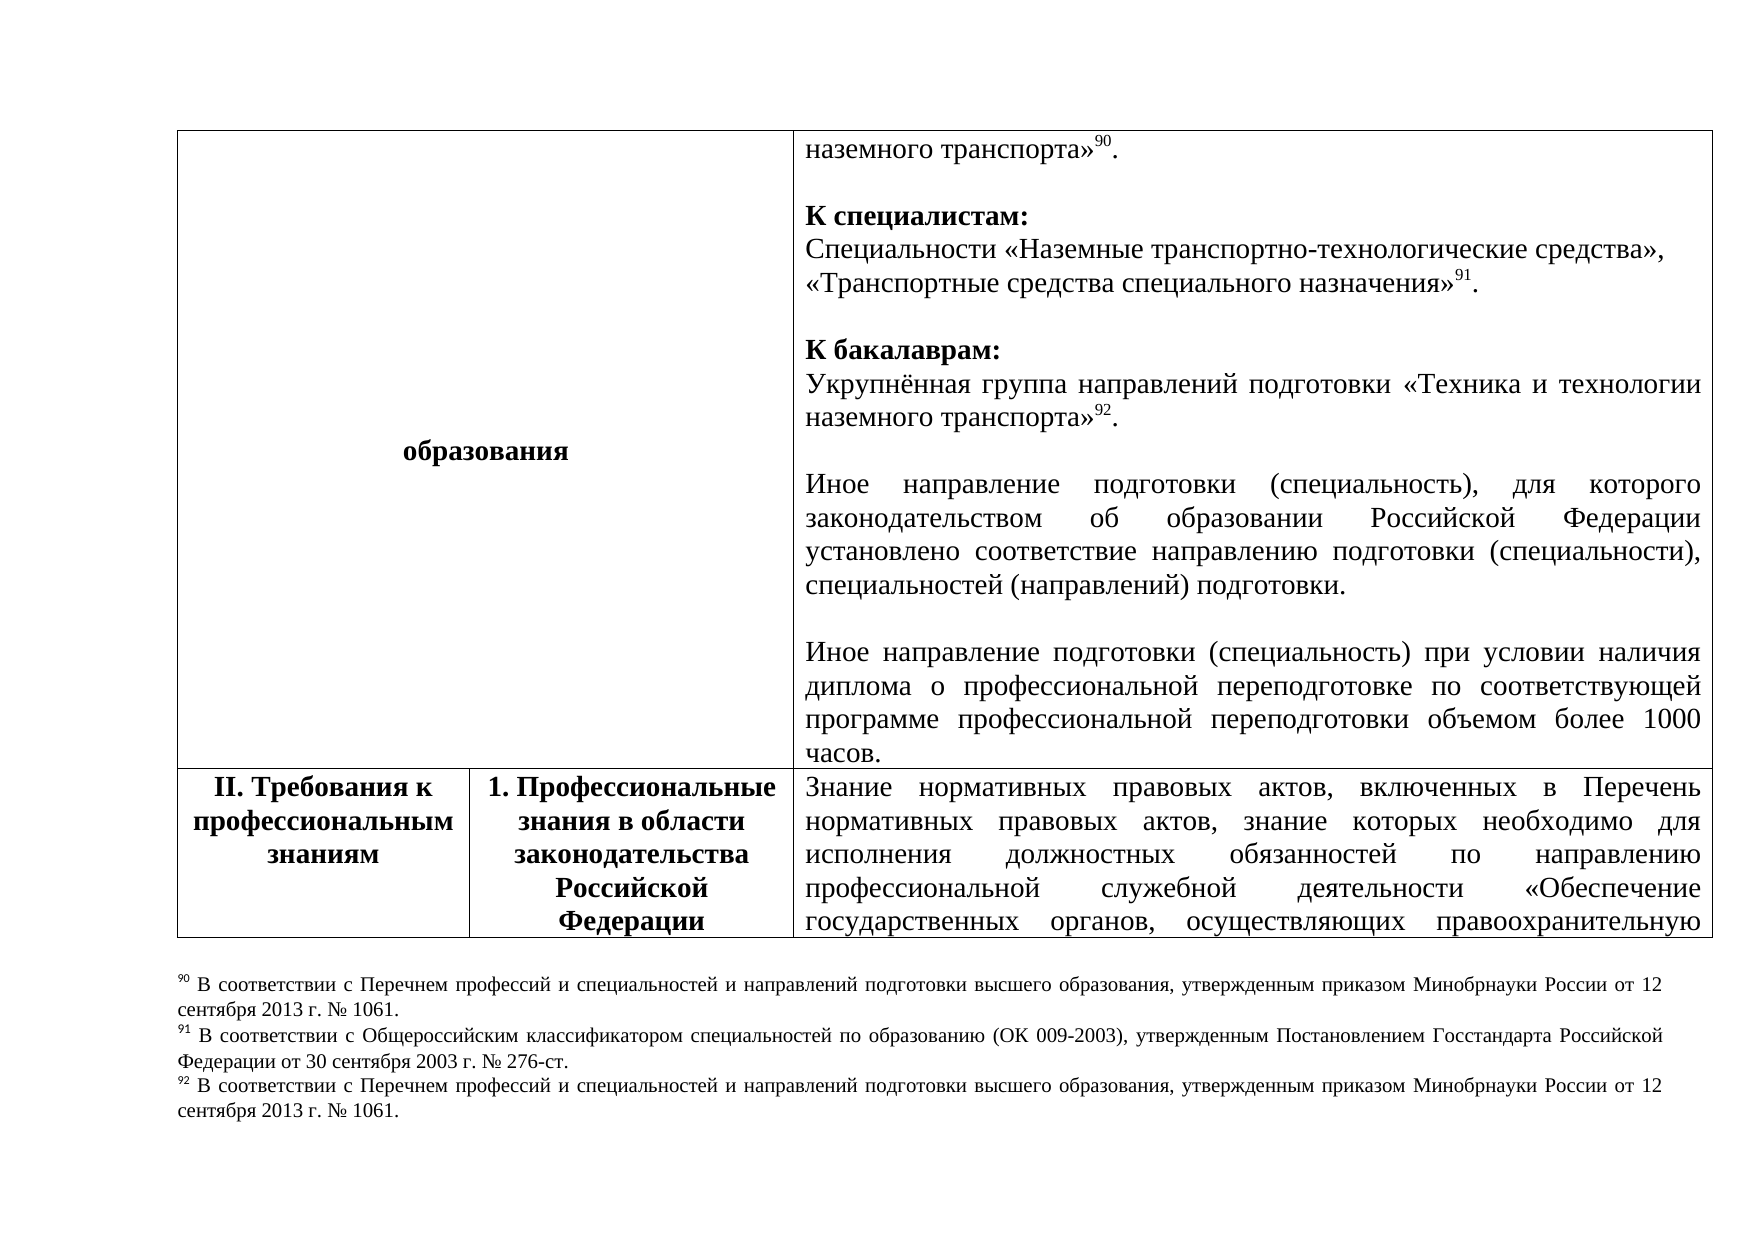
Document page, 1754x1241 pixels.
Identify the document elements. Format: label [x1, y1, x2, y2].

table_cell [178, 769, 469, 937]
table_cell [794, 131, 1712, 768]
table_cell [178, 131, 793, 768]
table_cell [470, 769, 793, 937]
table_cell [794, 769, 1712, 937]
